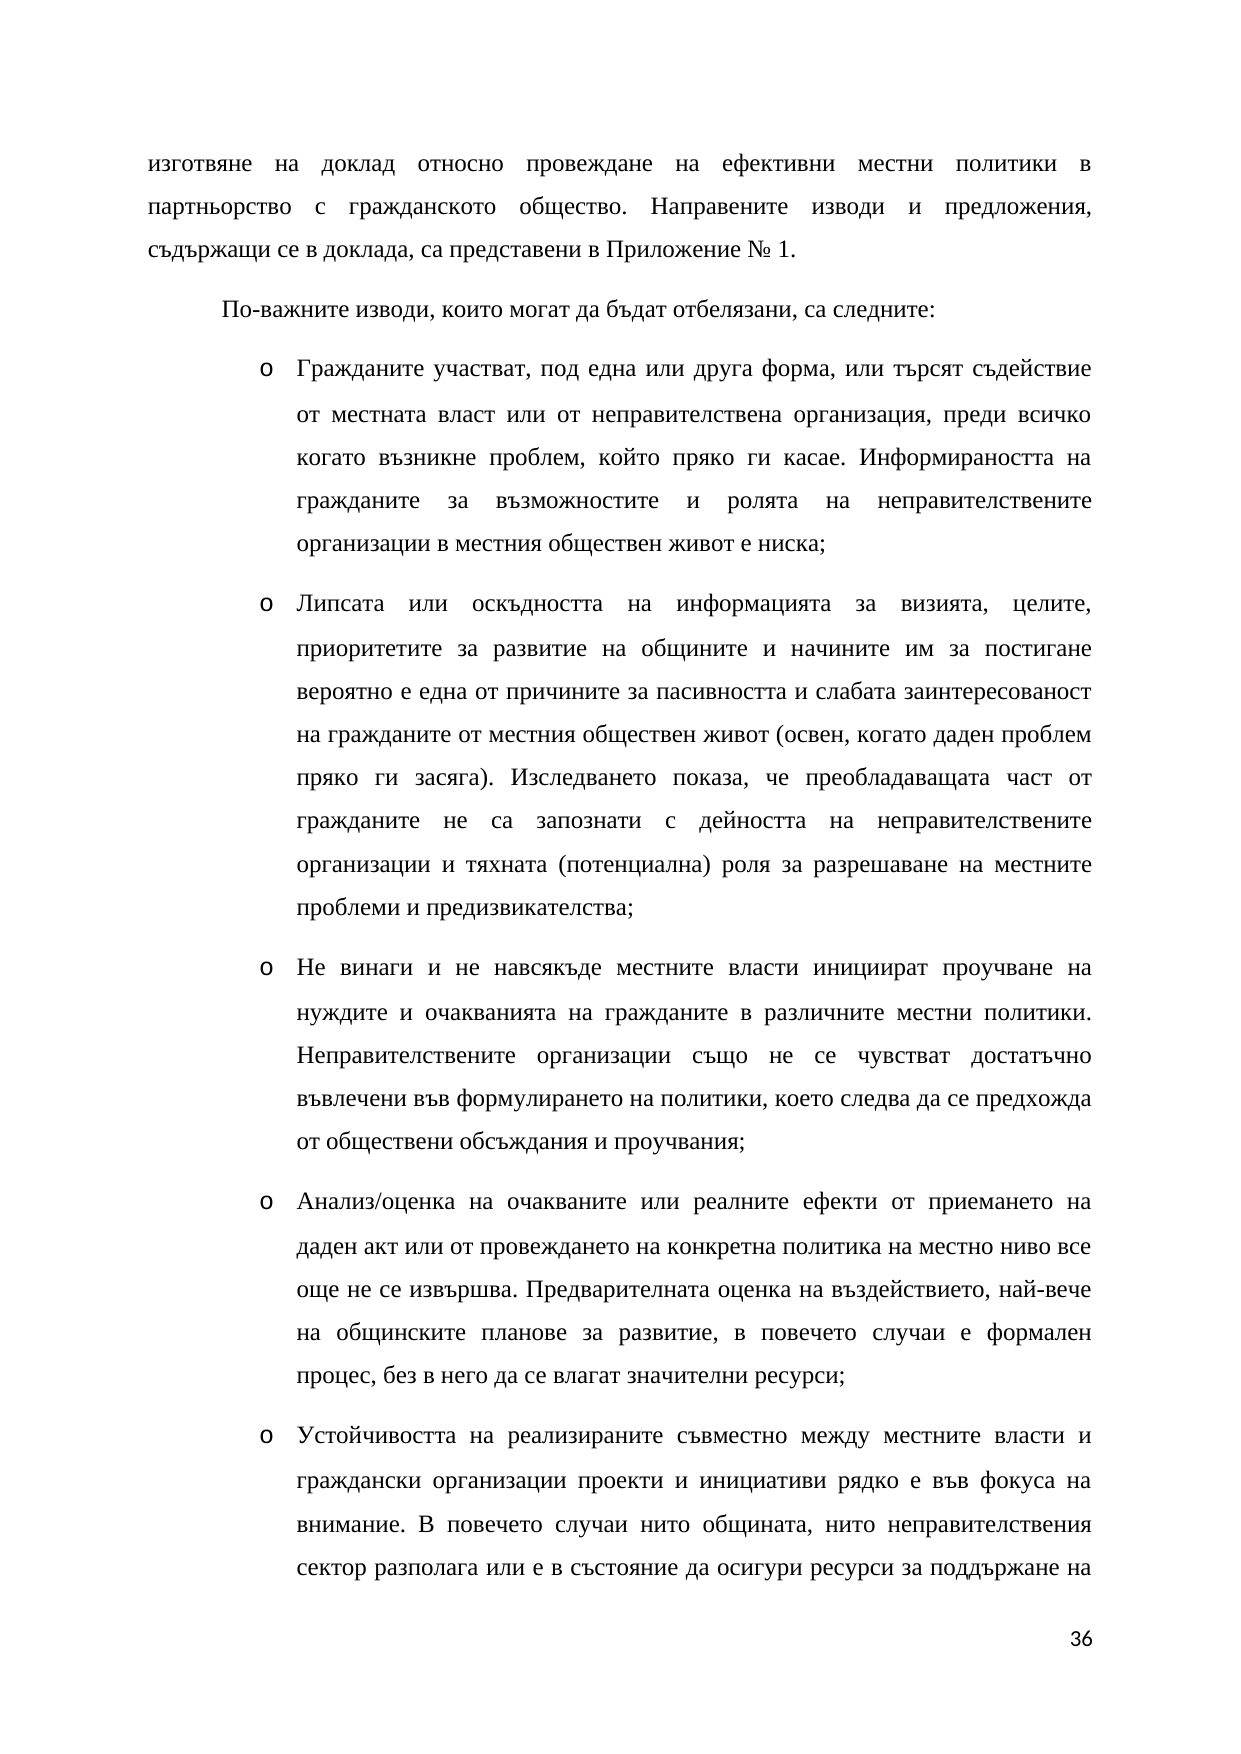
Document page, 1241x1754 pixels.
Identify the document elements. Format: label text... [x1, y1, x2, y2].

list Анализ/оценка на очакваните или реалните ефекти от приемането на даден акт или от провеждането на конкретна политика на местно ниво все още не се извършва. Предварителната оценка на въздействието, най-вече на общинските планове за развитие, в повечето случаи е формален процес, без в него да се влагат значителни ресурси; [259, 1186, 1093, 1389]
text По-важните изводи, които могат да бъдат отбелязани, са следните: [148, 294, 1093, 322]
list Липсата или оскъдността на информацията за визията, целите, приоритетите за развитие на общините и начините им за постигане вероятно е една от причините за пасивността и слабата заинтересованост на гражданите от местния обществен живот (освен, когато даден проблем пряко ги засяга). Изследването показа, че преобладаващата част от гражданите не са запознати с дейността на неправителствените организации и тяхната (потенциална) роля за разрешаване на местните проблеми и предизвикателства; [259, 588, 1093, 921]
list Не винаги и не навсякъде местните власти инициират проучване на нуждите и очакванията на гражданите в различните местни политики. Неправителствените организации също не се чувстват достатъчно въвлечени във формулирането на политики, което следва да се предхожда от обществени обсъждания и проучвания; [259, 952, 1093, 1155]
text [148, 148, 1093, 263]
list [259, 1420, 1093, 1581]
list Гражданите участват, под една или друга форма, или търсят съдействие от местната власт или от неправителствена организация, преди всичко когато възникне проблем, който пряко ги касае. Информираността на гражданите за възможностите и ролята на неправителствените организации в местния обществен живот е ниска; [259, 353, 1093, 557]
